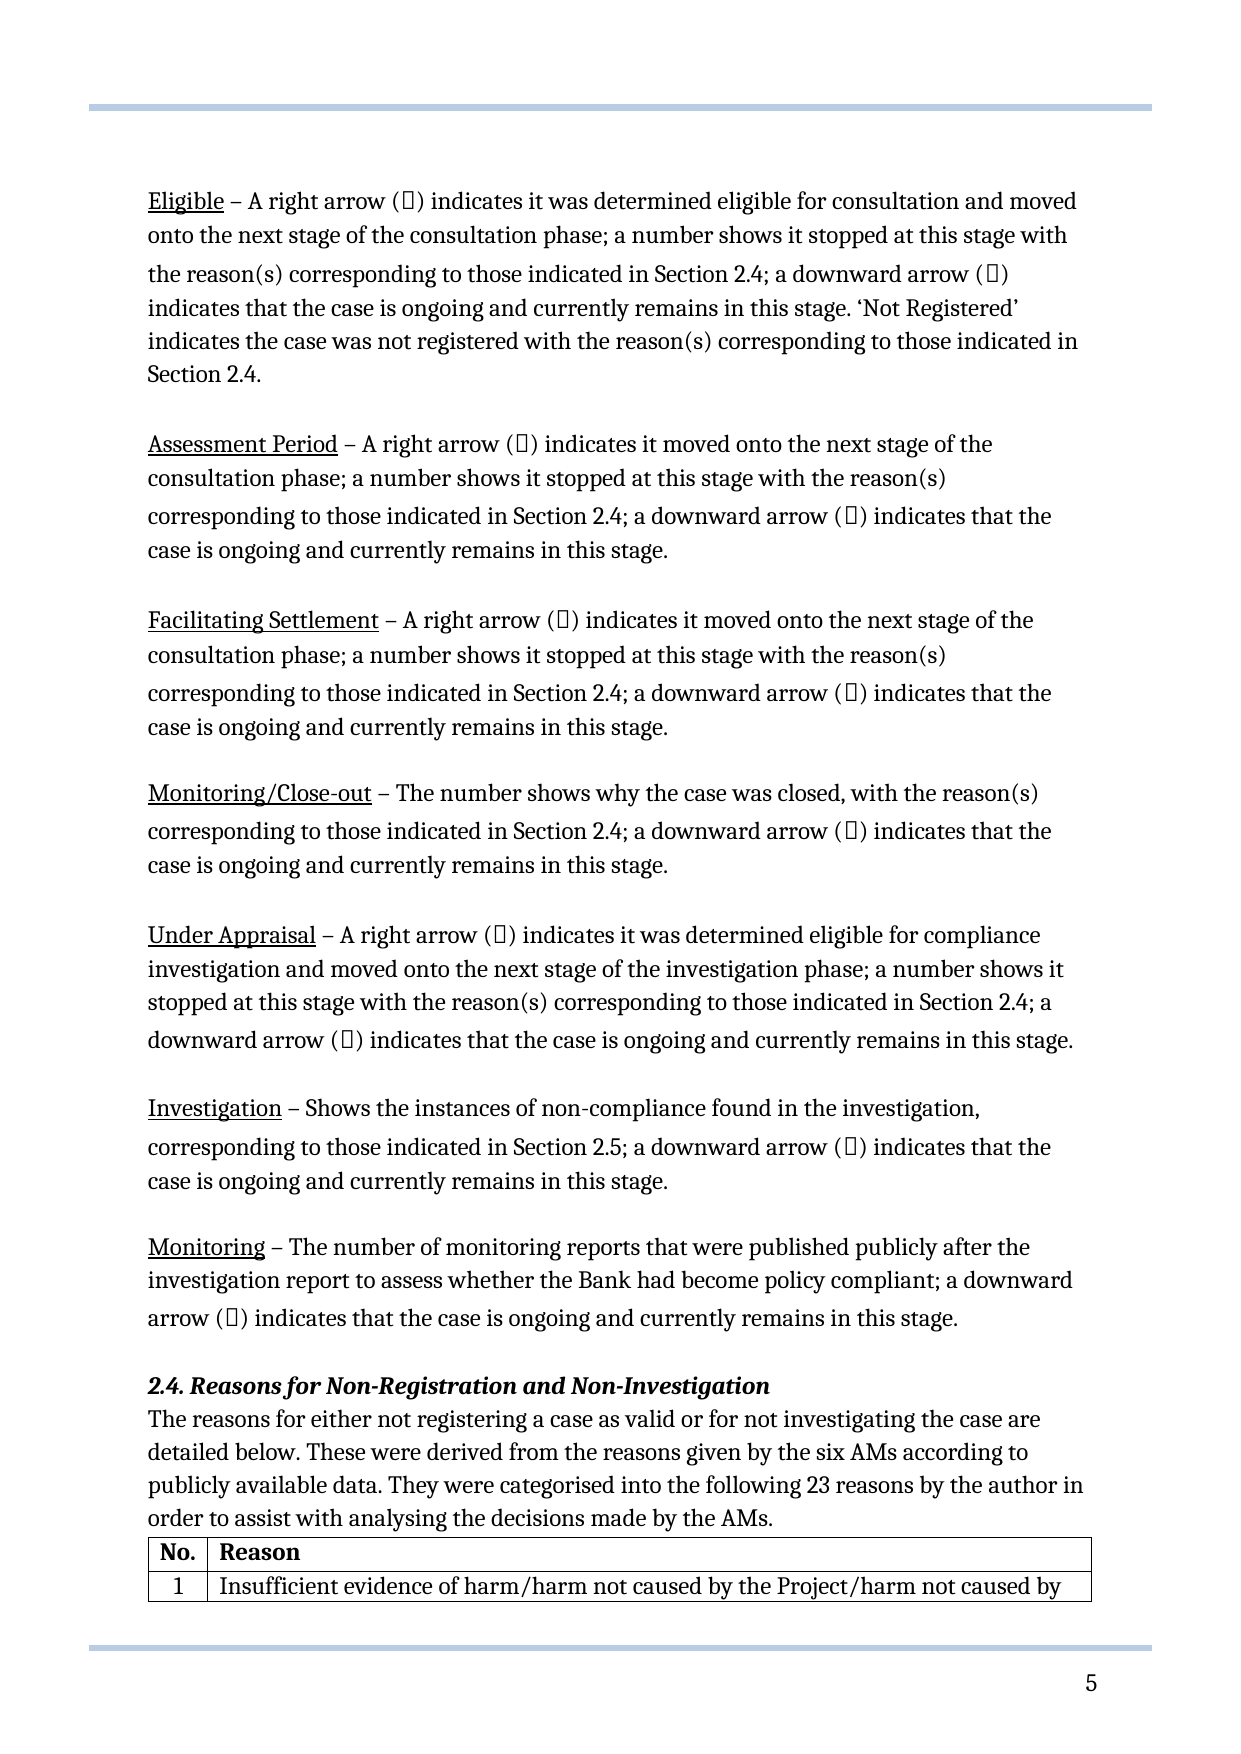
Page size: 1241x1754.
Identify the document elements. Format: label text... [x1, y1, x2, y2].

text Monitoring – The number of monitoring reports that were published publicly after the investigation report to assess whether the Bank had become policy compliant; a downward arrow () indicates that the case is ongoing and currently remains in this stage. [148, 1233, 1092, 1333]
text Investigation – Shows the instances of non-compliance found in the investigation, corresponding to those indicated in Section 2.5; a downward arrow () indicates that the case is ongoing and currently remains in this stage. [148, 1094, 1092, 1195]
table_header No. [149, 1538, 207, 1571]
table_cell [208, 1572, 1091, 1601]
text The reasons for either not registering a case as valid or for not investigating the case are detailed below. These were derived from the reasons given by the six AMs according to publicly available data. They were categorised into the following 23 reasons by the author in order to assist with analysing the decisions made by the AMs. [148, 1405, 1092, 1532]
table_cell 1 [149, 1572, 207, 1601]
text Monitoring/Close-out – The number shows why the case was closed, with the reason(s) corresponding to those indicated in Section 2.4; a downward arrow () indicates that the case is ongoing and currently remains in this stage. [148, 779, 1092, 880]
text Assessment Period – A right arrow () indicates it moved onto the next stage of the consultation phase; a number shows it stopped at this stage with the reason(s) corresponding to those indicated in Section 2.4; a downward arrow () indicates that the case is ongoing and currently remains in this stage. [148, 426, 1092, 565]
text Under Appraisal – A right arrow () indicates it was determined eligible for compliance investigation and moved onto the next stage of the investigation phase; a number shows it stopped at this stage with the reason(s) corresponding to those indicated in Section 2.4; a downward arrow () indicates that the case is ongoing and currently remains in this stage. [148, 917, 1092, 1056]
table_header Reason [208, 1538, 1091, 1571]
text 2.4. Reasons for Non-Registration and Non-Investigation [148, 1372, 1092, 1400]
text Facilitating Settlement – A right arrow () indicates it moved onto the next stage of the consultation phase; a number shows it stopped at this stage with the reason(s) corresponding to those indicated in Section 2.4; a downward arrow () indicates that the case is ongoing and currently remains in this stage. [148, 602, 1092, 741]
text Eligible – A right arrow () indicates it was determined eligible for consultation and moved onto the next stage of the consultation phase; a number shows it stopped at this stage with the reason(s) corresponding to those indicated in Section 2.4; a downward arrow () indicates that the case is ongoing and currently remains in this stage. ‘Not Registered’ indicates the case was not registered with the reason(s) corresponding to those indicated in Section 2.4. [148, 183, 1092, 388]
